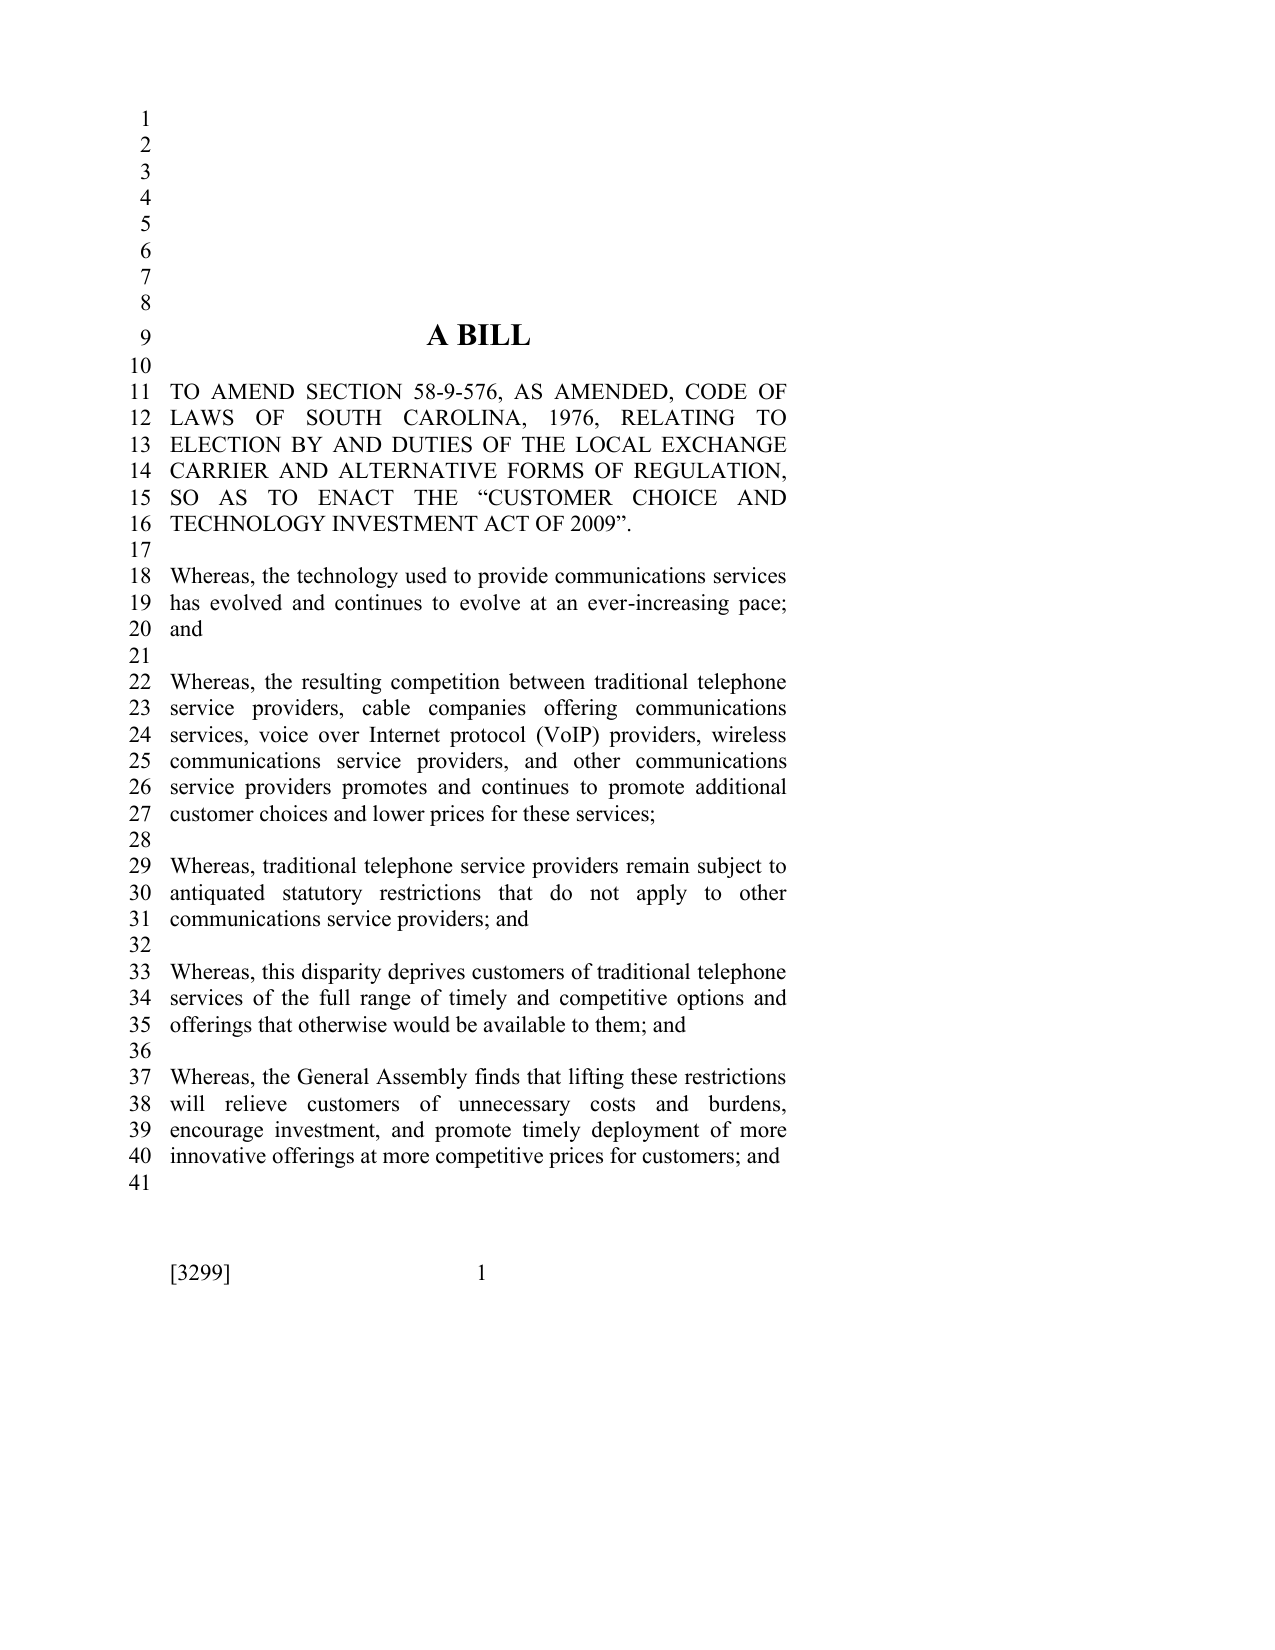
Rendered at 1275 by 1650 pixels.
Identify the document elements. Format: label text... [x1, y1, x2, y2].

text Whereas, the General Assembly finds that lifting these restrictions will relieve customers of unnecessary costs and burdens, encourage investment, and promote timely deployment of more innovative offerings at more competitive prices for customers; and [169, 1063, 787, 1169]
text A BILL [169, 316, 787, 352]
text Whereas, this disparity deprives customers of traditional telephone services of the full range of timely and competitive options and offerings that otherwise would be available to them; and [169, 958, 787, 1037]
text TO AMEND SECTION 58-9-576, AS AMENDED, CODE OF LAWS OF SOUTH CAROLINA, 1976, RELATING TO ELECTION BY AND DUTIES OF THE LOCAL EXCHANGE CARRIER AND ALTERNATIVE FORMS OF REGULATION, SO AS TO ENACT THE “CUSTOMER CHOICE AND TECHNOLOGY INVESTMENT ACT OF 2009”. [169, 378, 787, 536]
text Whereas, the technology used to provide communications services has evolved and continues to evolve at an ever-increasing pace; and [169, 563, 787, 642]
text Whereas, the resulting competition between traditional telephone service providers, cable companies offering communications services, voice over Internet protocol (VoIP) providers, wireless communications service providers, and other communications service providers promotes and continues to promote additional customer choices and lower prices for these services; [169, 668, 787, 826]
text Whereas, traditional telephone service providers remain subject to antiquated statutory restrictions that do not apply to other communications service providers; and [169, 852, 787, 932]
